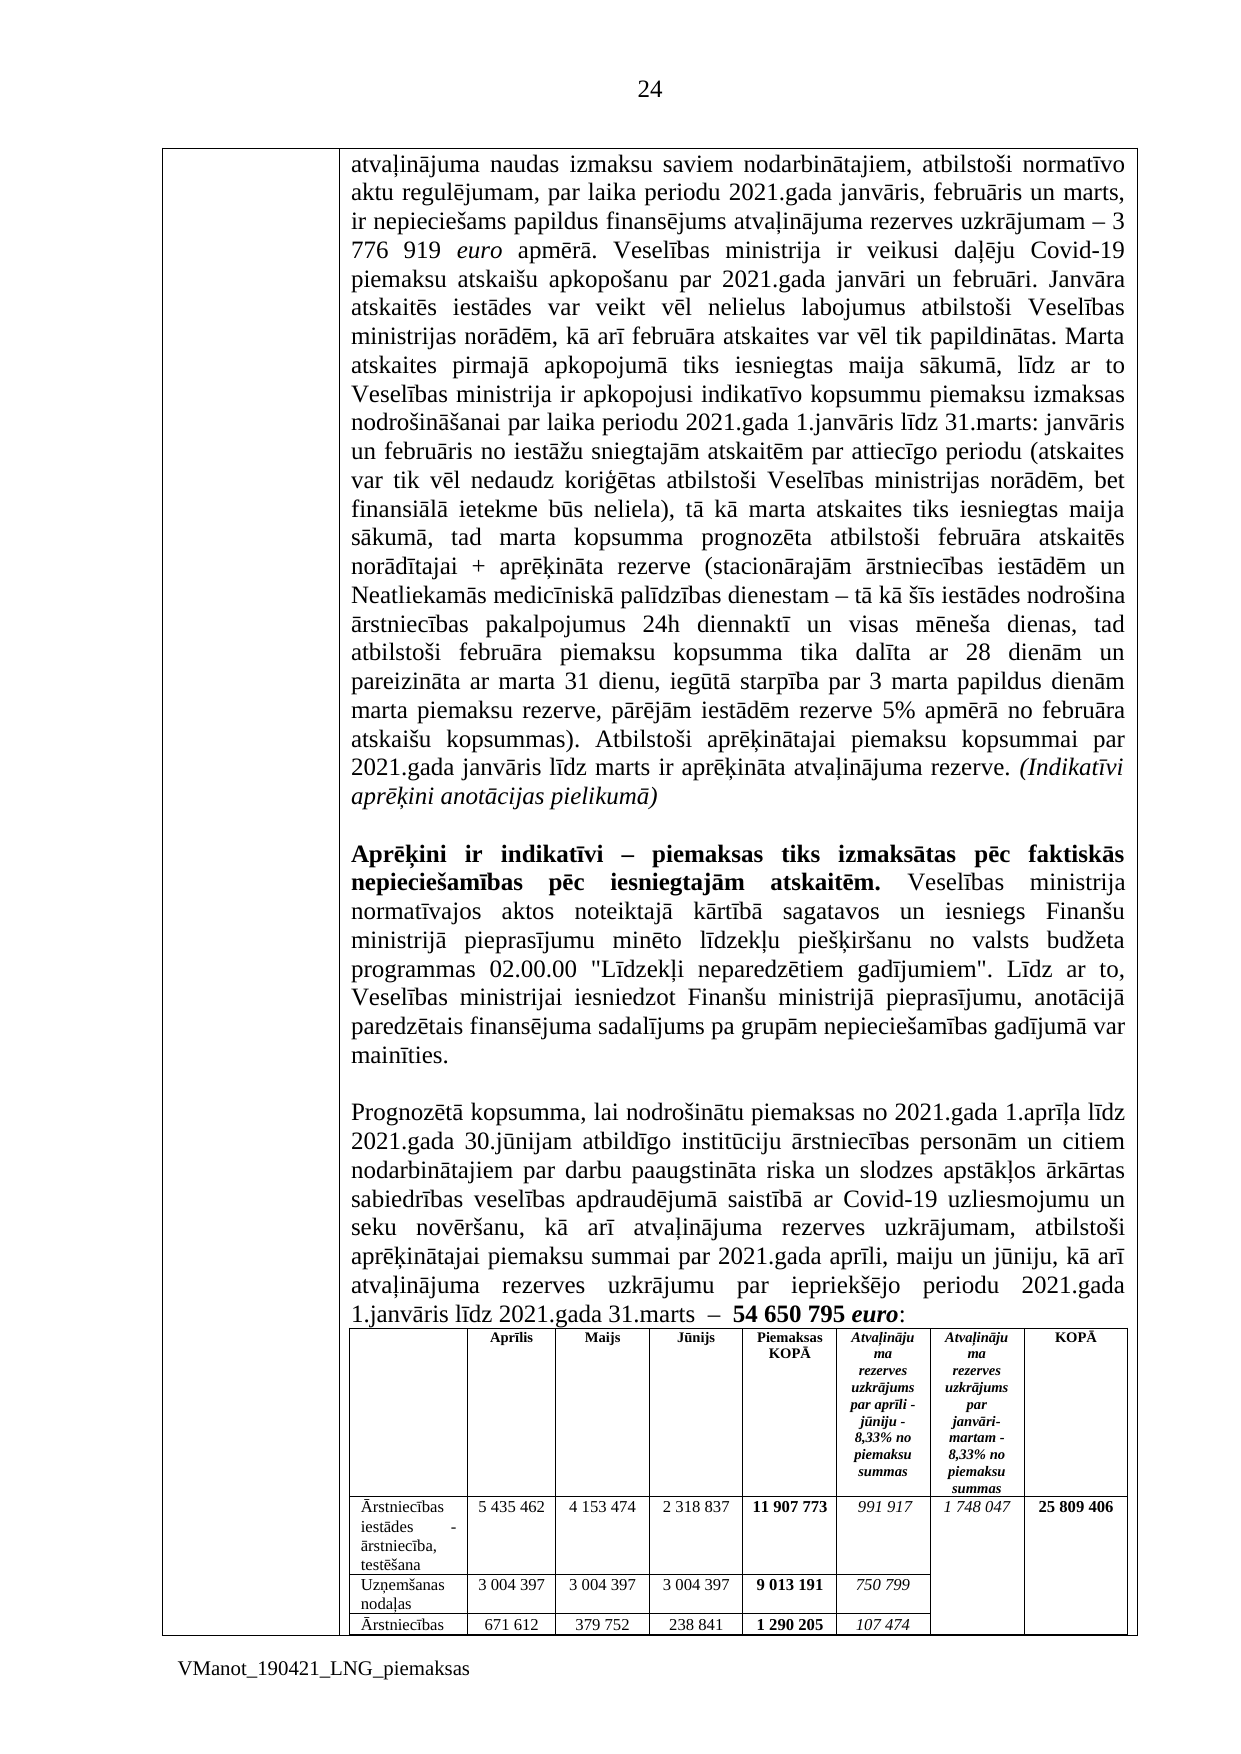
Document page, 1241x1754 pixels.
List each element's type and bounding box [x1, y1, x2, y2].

table_cell [163, 149, 339, 1634]
